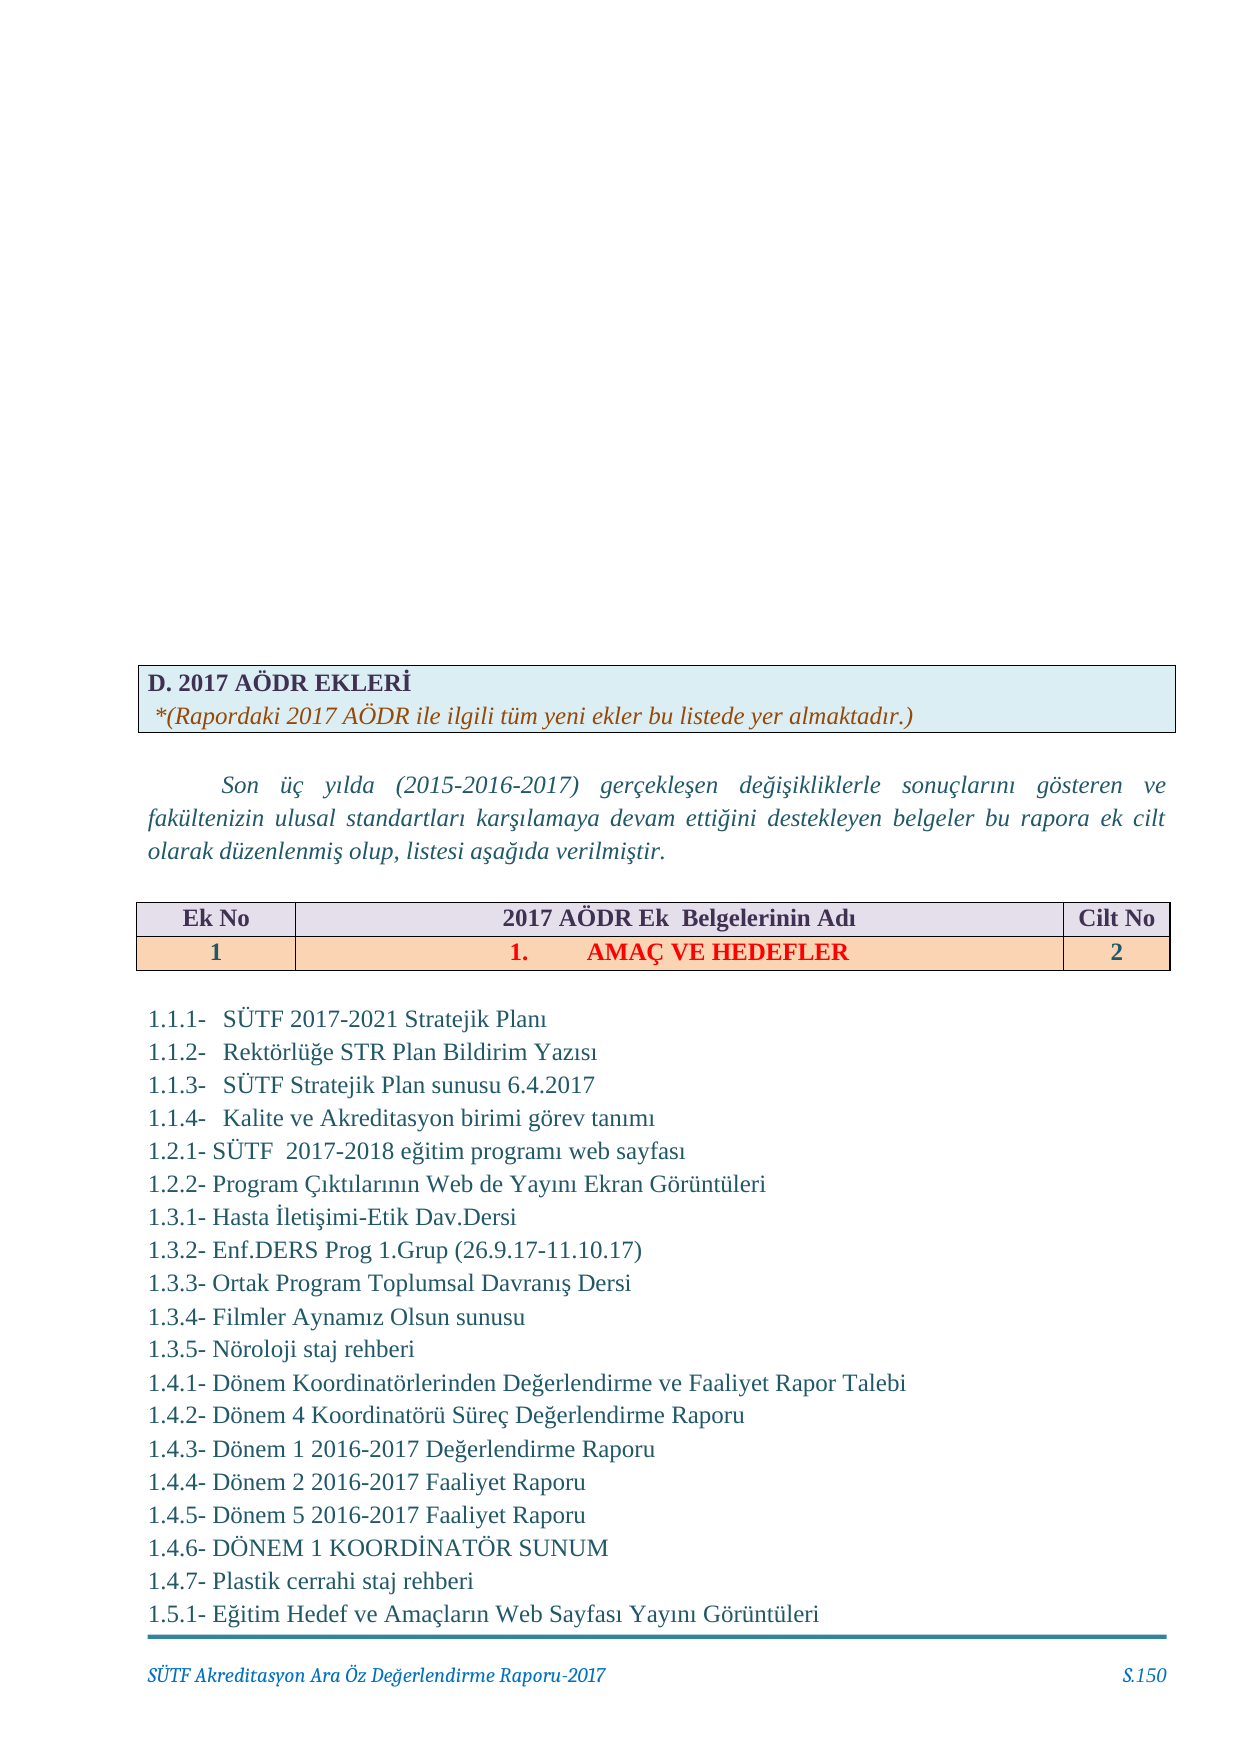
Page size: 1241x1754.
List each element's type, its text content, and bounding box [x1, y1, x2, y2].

text 1.3.1- Hasta İletişimi-Etik Dav.Dersi [148, 1202, 1167, 1231]
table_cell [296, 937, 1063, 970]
text D. 2017 AÖDR Ekleri [139, 666, 1175, 697]
text 1.5.1- Eğitim Hedef ve Amaçların Web Sayfası Yayını Görüntüleri [148, 1599, 1167, 1627]
text 1.4.1- Dönem Koordinatörlerinden Değerlendirme ve Faaliyet Rapor Talebi [148, 1368, 1167, 1396]
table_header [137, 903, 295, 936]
text 1.4.2- Dönem 4 Koordinatörü Süreç Değerlendirme Raporu [148, 1401, 1167, 1429]
text 1.3.3- Ortak Program Toplumsal Davranış Dersi [148, 1268, 1167, 1297]
text 1.2.2- Program Çıktılarının Web de Yayını Ekran Görüntüleri [148, 1169, 1167, 1198]
list SÜTF 2017-2021 Stratejik Planı [148, 1004, 1167, 1033]
text *(Rapordaki 2017 AÖDR ile ilgili tüm yeni ekler bu listede yer almaktadır.) [139, 698, 1175, 732]
text 1.2.1- SÜTF 2017-2018 eğitim programı web sayfası [148, 1136, 1167, 1165]
text 1.4.6- DÖNEM 1 KOORDİNATÖR SUNUM [148, 1533, 1167, 1561]
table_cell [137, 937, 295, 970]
list Kalite ve Akreditasyon birimi görev tanımı [148, 1103, 1167, 1132]
text 1.4.5- Dönem 5 2016-2017 Faaliyet Raporu [148, 1500, 1167, 1528]
text 1.3.4- Filmler Aynamız Olsun sunusu [148, 1302, 1167, 1330]
list SÜTF Stratejik Plan sunusu 6.4.2017 [148, 1070, 1167, 1099]
text Son üç yılda (2015-2016-2017) gerçekleşen değişikliklerle sonuçlarını gösteren ve fakültenizin ulusal standartları karşılamaya devam ettiğini destekleyen belgeler bu rapora ek cilt olarak düzenlenmiş olup, listesi aşağıda verilmiştir. [148, 770, 1167, 865]
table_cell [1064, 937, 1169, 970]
text 1.4.3- Dönem 1 2016-2017 Değerlendirme Raporu [148, 1434, 1167, 1462]
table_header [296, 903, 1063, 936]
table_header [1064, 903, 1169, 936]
list Rektörlüğe STR Plan Bildirim Yazısı [148, 1037, 1167, 1066]
text 1.4.4- Dönem 2 2016-2017 Faaliyet Raporu [148, 1467, 1167, 1495]
text 1.4.7- Plastik cerrahi staj rehberi [148, 1566, 1167, 1594]
text 1.3.5- Nöroloji staj rehberi [148, 1334, 1167, 1363]
text 1.3.2- Enf.DERS Prog 1.Grup (26.9.17-11.10.17) [148, 1236, 1167, 1264]
